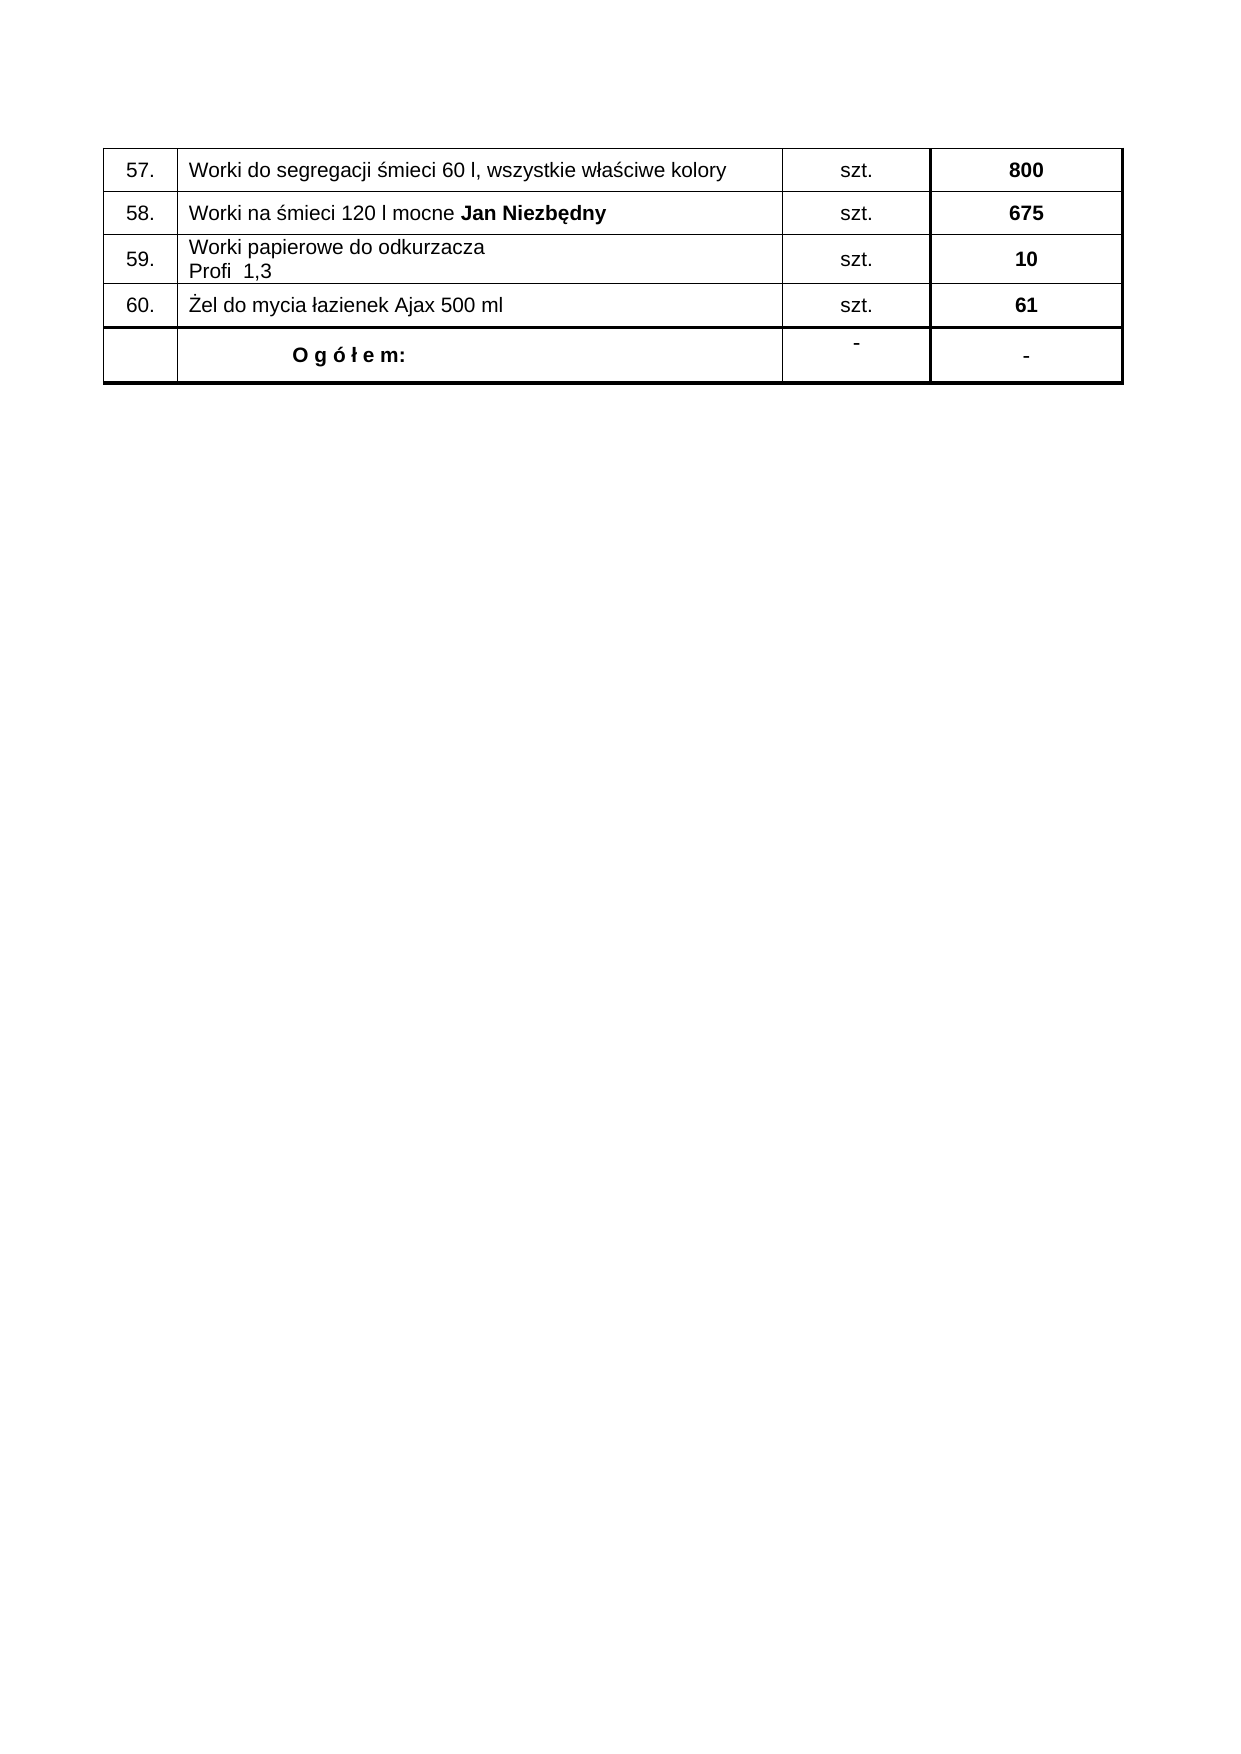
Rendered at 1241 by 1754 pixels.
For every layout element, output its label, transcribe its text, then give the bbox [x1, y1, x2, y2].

table_cell - [932, 329, 1121, 381]
table_cell szt. [783, 284, 929, 326]
table_cell 58. [104, 192, 177, 234]
table_cell Worki papierowe do odkurzacza Profi 1,3 [178, 235, 782, 283]
table_cell 10 [932, 235, 1121, 283]
table_cell szt. [783, 192, 929, 234]
table_cell 675 [932, 192, 1121, 234]
table_cell 61 [932, 284, 1121, 326]
table_cell szt. [783, 235, 929, 283]
table_cell 59. [104, 235, 177, 283]
table_cell Worki do segregacji śmieci 60 l, wszystkie właściwe kolory [178, 149, 782, 191]
table_cell 800 [932, 149, 1121, 191]
table_cell szt. [783, 149, 929, 191]
table_cell 60. [104, 284, 177, 326]
table_cell Żel do mycia łazienek Ajax 500 ml [178, 284, 782, 326]
table_cell [104, 329, 177, 381]
table_cell Worki na śmieci 120 l mocne Jan Niezbędny [178, 192, 782, 234]
table_cell O g ó ł e m: [178, 329, 782, 381]
table_cell - [783, 329, 929, 381]
table_cell 57. [104, 149, 177, 191]
